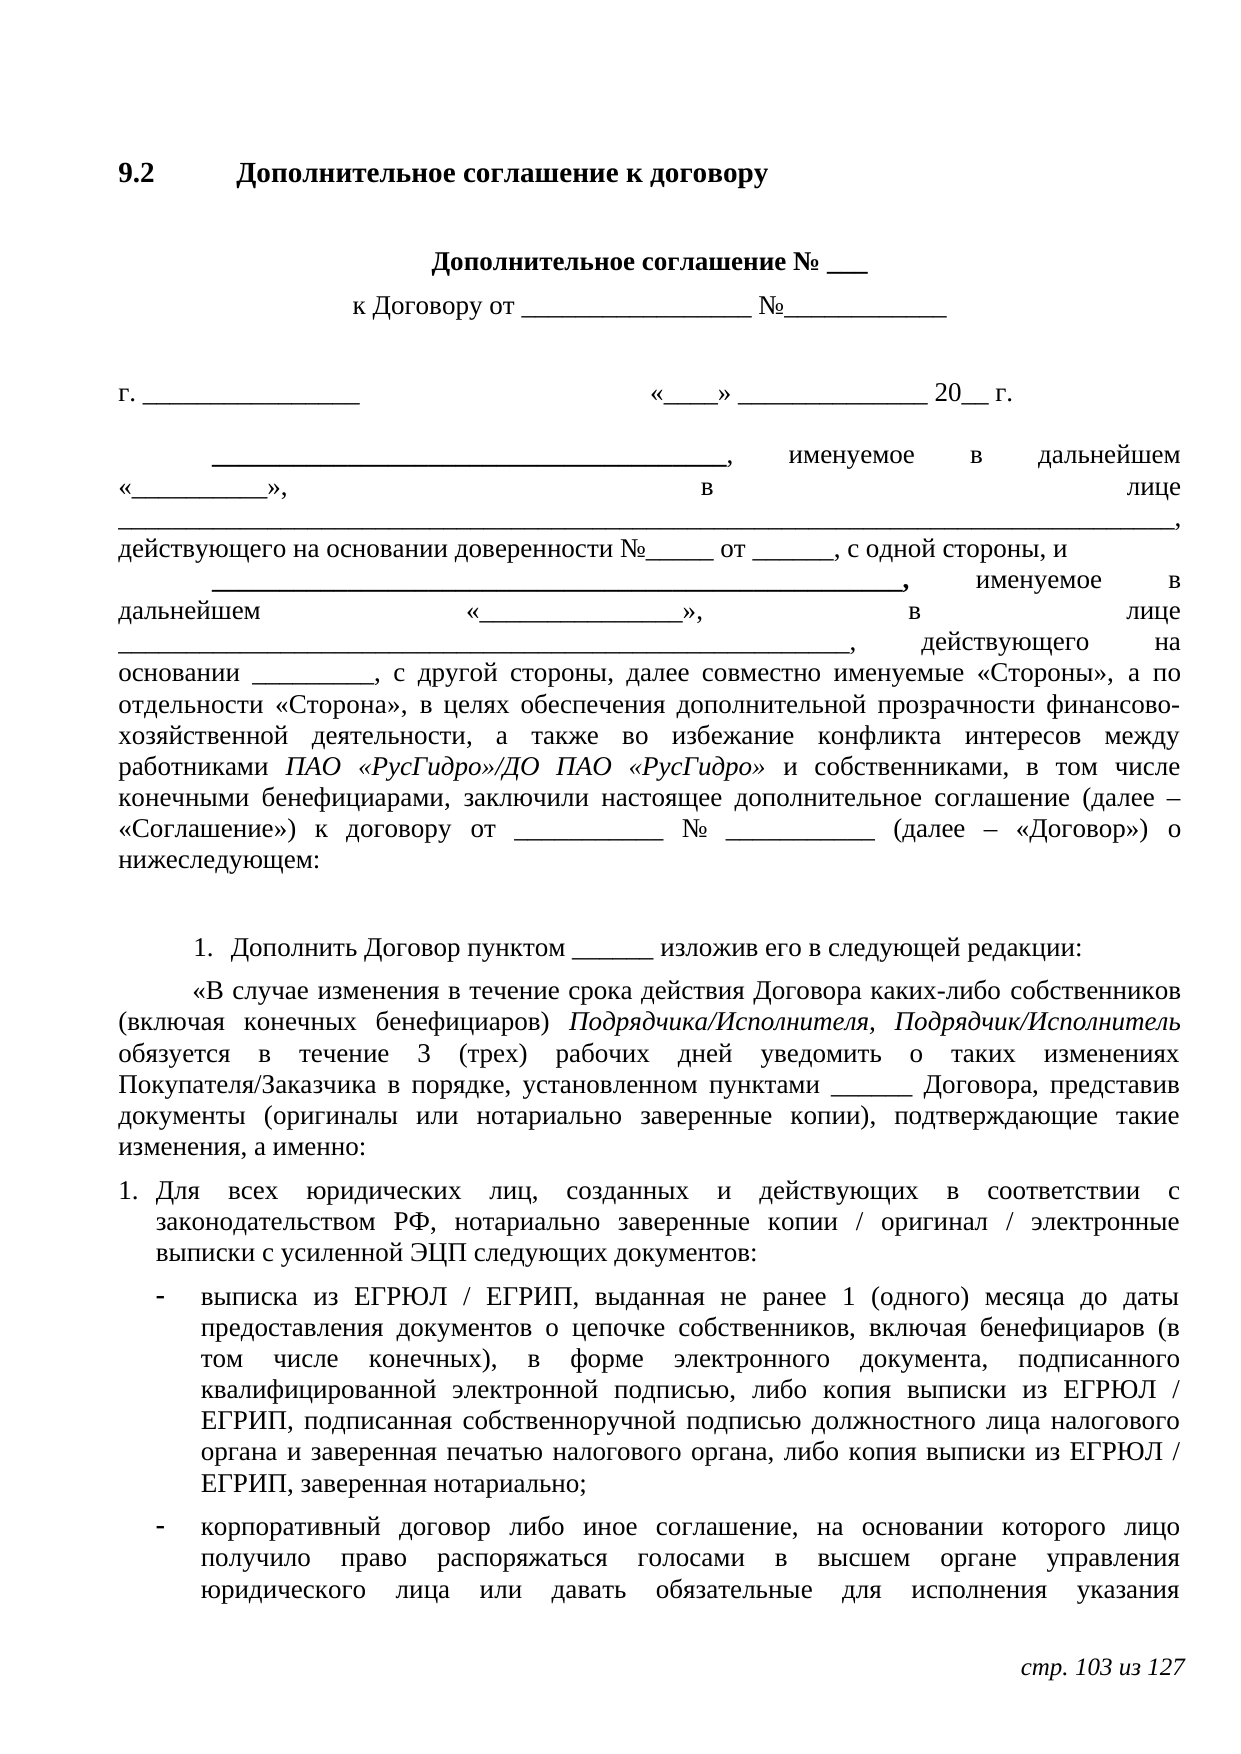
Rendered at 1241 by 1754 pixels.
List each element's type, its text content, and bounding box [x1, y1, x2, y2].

text «В случае изменения в течение срока действия Договора каких-либо собственников (включая конечных бенефициаров) Подрядчика/Исполнителя, Подрядчик/Исполнитель обязуется в течение 3 (трех) рабочих дней уведомить о таких изменениях Покупателя/Заказчика в порядке, установленном пунктами ______ Договора, представив документы (оригиналы или нотариально заверенные копии), подтверждающие такие изменения, а именно: [118, 974, 1181, 1161]
text г. ________________ «____» ______________ 20__ г. [118, 376, 1181, 407]
list выписка из ЕГРЮЛ / ЕГРИП, выданная не ранее 1 (одного) месяца до даты предоставления документов о цепочке собственников, включая бенефициаров (в том числе конечных), в форме электронного документа, подписанного квалифицированной электронной подписью, либо копия выписки из ЕГРЮЛ / ЕГРИП, подписанная собственноручной подписью должностного лица налогового органа и заверенная печатью налогового органа, либо копия выписки из ЕГРЮЛ / ЕГРИП, заверенная нотариально; [156, 1280, 1181, 1498]
text ___________________________________________________, именуемое в дальнейшем «_______________», в лице ______________________________________________________, действующего на основании _________, с другой стороны, далее совместно именуемые «Стороны», а по отдельности «Сторона», в целях обеспечения дополнительной прозрачности финансово-хозяйственной деятельности, а также во избежание конфликта интересов между работниками ПАО «РусГидро»/ДО ПАО «РусГидро» и собственниками, в том числе конечными бенефициарами, заключили настоящее дополнительное соглашение (далее – «Соглашение») к договору от ___________ № ___________ (далее – «Договор») о нижеследующем: [118, 563, 1181, 874]
list Для всех юридических лиц, созданных и действующих в соответствии с законодательством РФ, нотариально заверенные копии / оригинал / электронные выписки с усиленной ЭЦП следующих документов: [118, 1174, 1181, 1267]
subtitle Дополнительное соглашение к договору [118, 156, 1181, 189]
text Дополнительное соглашение № ___ [118, 245, 1181, 276]
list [156, 1510, 1181, 1604]
text ______________________________________, именуемое в дальнейшем «__________», в лице ______________________________________________________________________________, действующего на основании доверенности №_____ от ______, с одной стороны, и [118, 438, 1181, 563]
list Дополнить Договор пунктом ______ изложив его в следующей редакции: [193, 931, 1181, 962]
text к Договору от _________________ №____________ [118, 289, 1181, 320]
